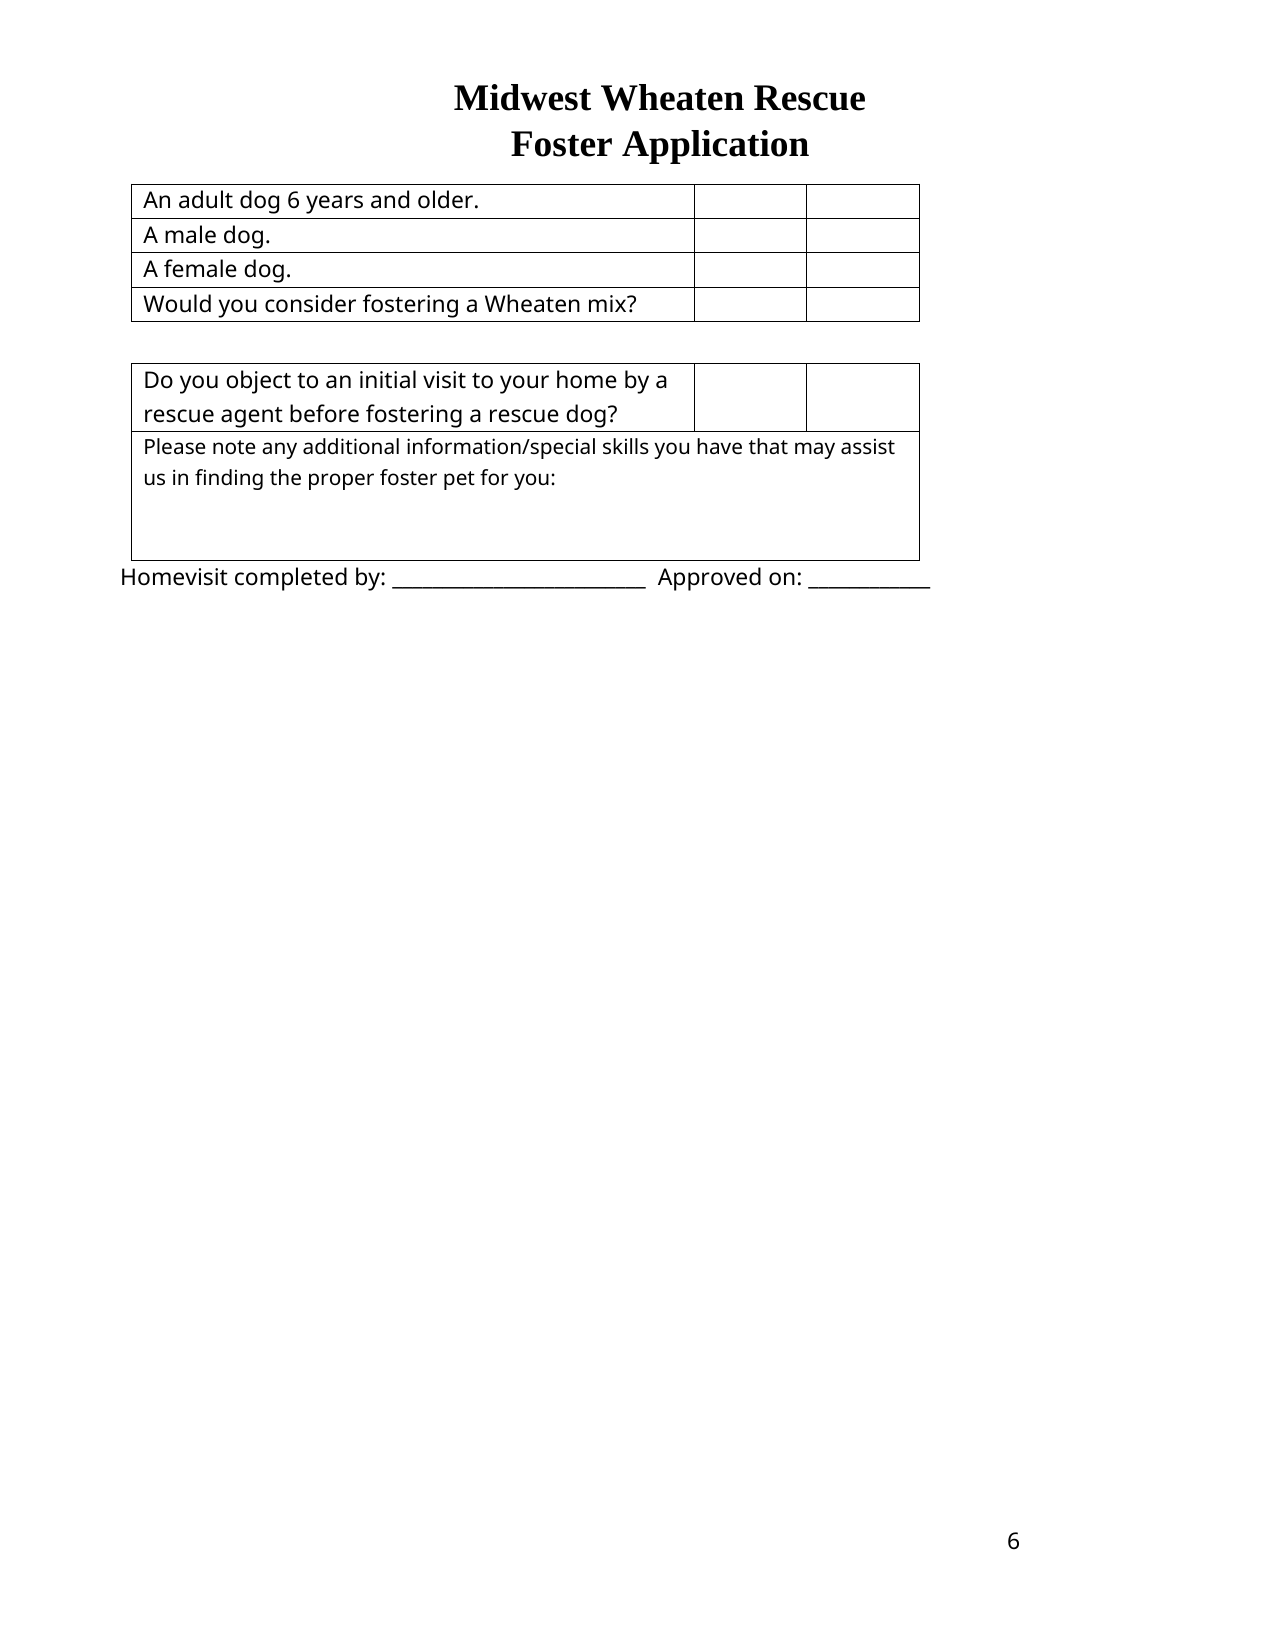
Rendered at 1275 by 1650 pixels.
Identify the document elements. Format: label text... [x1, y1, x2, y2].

table_cell [807, 288, 919, 321]
table_header Do you object to an initial visit to your home by a rescue agent before fostering a rescue dog? [132, 364, 694, 431]
table_cell Would you consider fostering a Wheaten mix? [132, 288, 694, 321]
text Homevisit completed by: _________________________ Approved on: ____________ [120, 561, 1200, 592]
table_cell [695, 288, 806, 321]
table_cell An adult dog 6 years and older. [132, 185, 694, 218]
table_cell A female dog. [132, 253, 694, 287]
table_header [695, 364, 806, 431]
table_cell [695, 219, 806, 252]
table_cell [695, 185, 806, 218]
table_cell [807, 185, 919, 218]
table_cell [807, 253, 919, 287]
table_cell [695, 253, 806, 287]
table_cell [807, 219, 919, 252]
table_cell Please note any additional information/special skills you have that may assist us in finding the proper foster pet for you: [132, 432, 919, 559]
table_cell A male dog. [132, 219, 694, 252]
table_header [807, 364, 919, 431]
